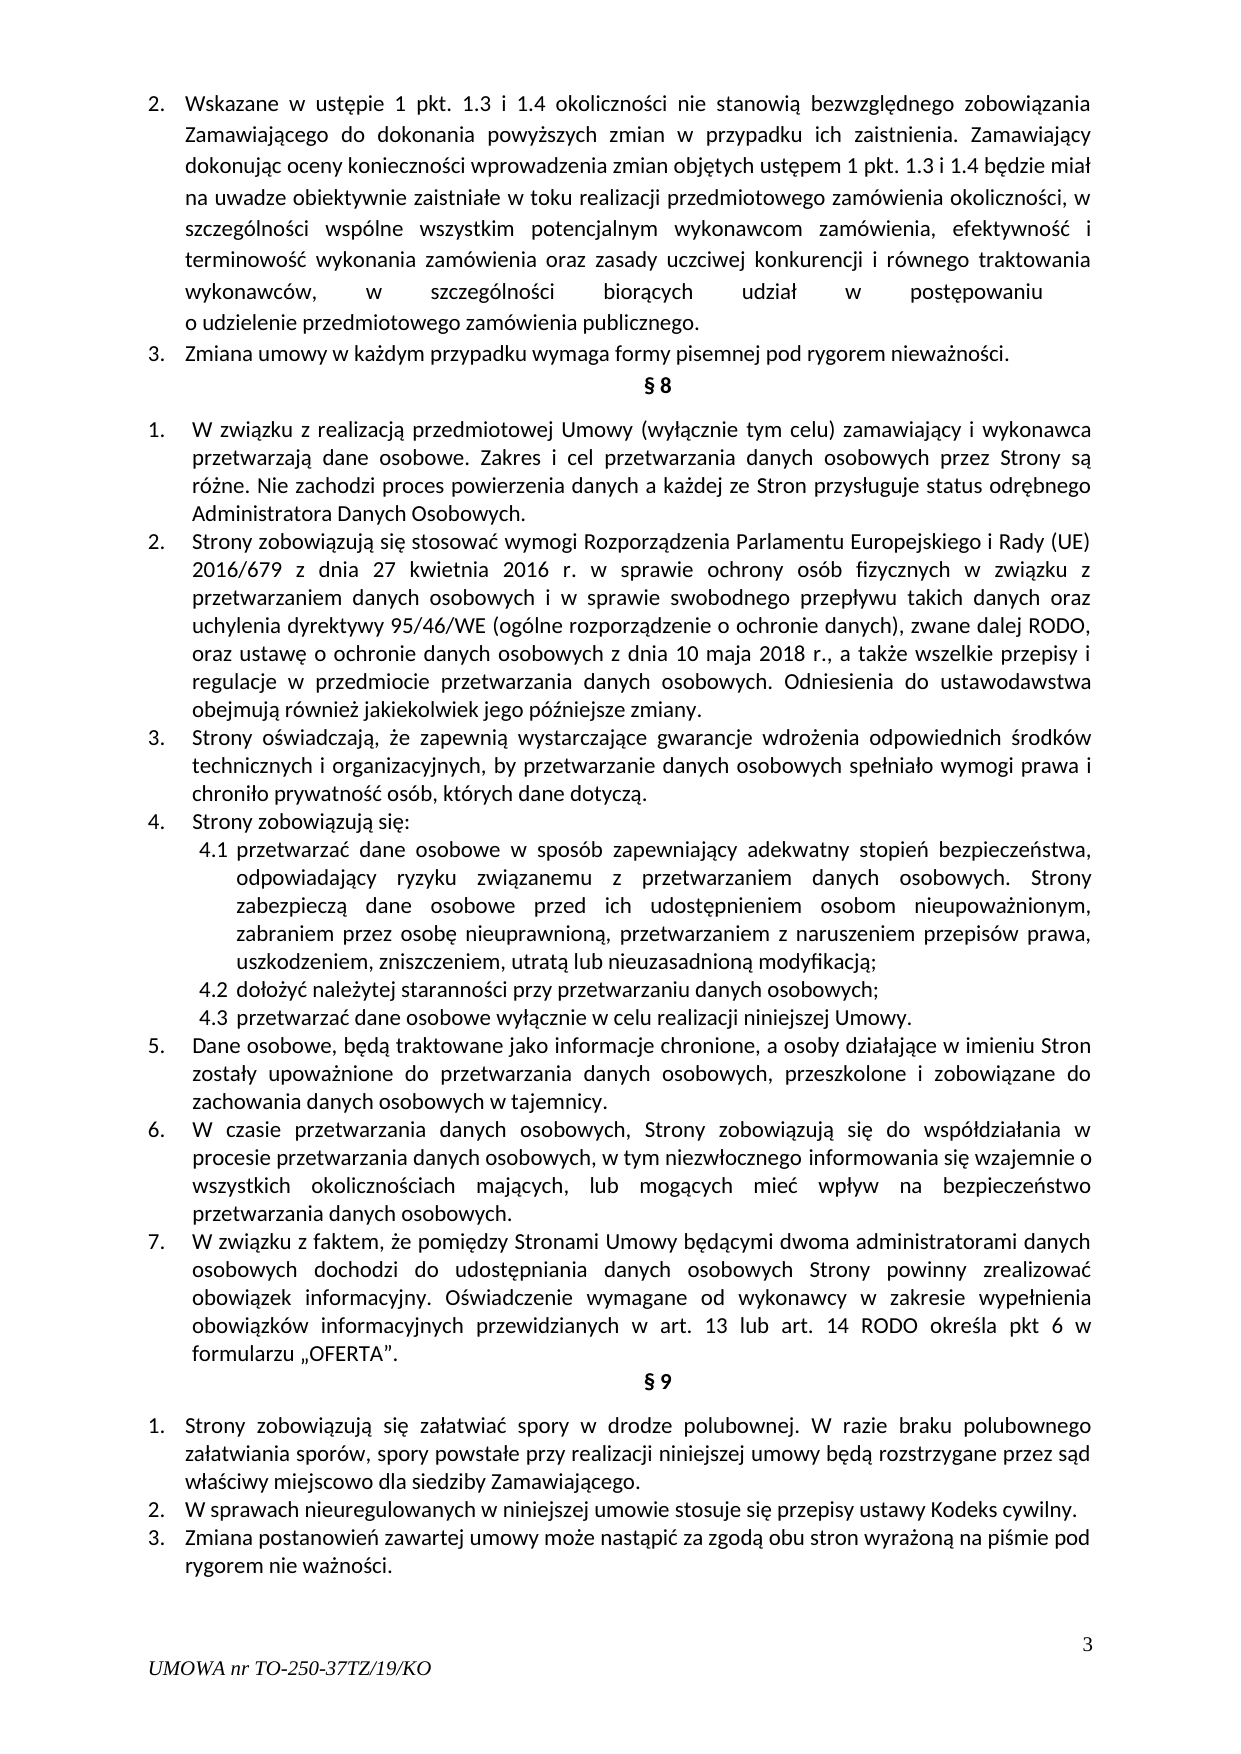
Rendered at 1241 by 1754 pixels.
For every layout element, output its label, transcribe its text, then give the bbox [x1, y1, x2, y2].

list Strony oświadczają, że zapewnią wystarczające gwarancje wdrożenia odpowiednich środków technicznych i organizacyjnych, by przetwarzanie danych osobowych spełniało wymogi prawa i chroniło prywatność osób, których dane dotyczą. [148, 723, 1093, 807]
list Strony zobowiązują się stosować wymogi Rozporządzenia Parlamentu Europejskiego i Rady (UE) 2016/679 z dnia 27 kwietnia 2016 r. w sprawie ochrony osób fizycznych w związku z przetwarzaniem danych osobowych i w sprawie swobodnego przepływu takich danych oraz uchylenia dyrektywy 95/46/WE (ogólne rozporządzenie o ochronie danych), zwane dalej RODO, oraz ustawę o ochronie danych osobowych z dnia 10 maja 2018 r., a także wszelkie przepisy i regulacje w przedmiocie przetwarzania danych osobowych. Odniesienia do ustawodawstwa obejmują również jakiekolwiek jego późniejsze zmiany. [148, 527, 1093, 723]
list dołożyć należytej staranności przy przetwarzaniu danych osobowych; [199, 975, 1093, 1003]
list przetwarzać dane osobowe wyłącznie w celu realizacji niniejszej Umowy. [199, 1003, 1093, 1031]
list § 8 [223, 371, 1093, 399]
list Zmiana postanowień zawartej umowy może nastąpić za zgodą obu stron wyrażoną na piśmie pod rygorem nie ważności. [148, 1523, 1093, 1579]
list przetwarzać dane osobowe w sposób zapewniający adekwatny stopień bezpieczeństwa, odpowiadający ryzyku związanemu z przetwarzaniem danych osobowych. Strony zabezpieczą dane osobowe przed ich udostępnieniem osobom nieupoważnionym, zabraniem przez osobę nieuprawnioną, przetwarzaniem z naruszeniem przepisów prawa, uszkodzeniem, zniszczeniem, utratą lub nieuzasadnioną modyfikacją; [199, 835, 1093, 975]
list Strony zobowiązują się załatwiać spory w drodze polubownej. W razie braku polubownego załatwiania sporów, spory powstałe przy realizacji niniejszej umowy będą rozstrzygane przez sąd właściwy miejscowo dla siedziby Zamawiającego. [148, 1411, 1093, 1495]
list W związku z faktem, że pomiędzy Stronami Umowy będącymi dwoma administratorami danych osobowych dochodzi do udostępniania danych osobowych Strony powinny zrealizować obowiązek informacyjny. Oświadczenie wymagane od wykonawcy w zakresie wypełnienia obowiązków informacyjnych przewidzianych w art. 13 lub art. 14 RODO określa pkt 6 w formularzu „OFERTA”. [148, 1227, 1093, 1367]
list W czasie przetwarzania danych osobowych, Strony zobowiązują się do współdziałania w procesie przetwarzania danych osobowych, w tym niezwłocznego informowania się wzajemnie o wszystkich okolicznościach mających, lub mogących mieć wpływ na bezpieczeństwo przetwarzania danych osobowych. [148, 1115, 1093, 1227]
list Wskazane w ustępie 1 pkt. 1.3 i 1.4 okoliczności nie stanowią bezwzględnego zobowiązania Zamawiającego do dokonania powyższych zmian w przypadku ich zaistnienia. Zamawiający dokonując oceny konieczności wprowadzenia zmian objętych ustępem 1 pkt. 1.3 i 1.4 będzie miał na uwadze obiektywnie zaistniałe w toku realizacji przedmiotowego zamówienia okoliczności, w szczególności wspólne wszystkim potencjalnym wykonawcom zamówienia, efektywność i terminowość wykonania zamówienia oraz zasady uczciwej konkurencji i równego traktowania wykonawców, w szczególności biorących udział w postępowaniu o udzielenie przedmiotowego zamówienia publicznego. [148, 89, 1093, 336]
list Strony zobowiązują się: [148, 807, 1093, 835]
list W sprawach nieuregulowanych w niniejszej umowie stosuje się przepisy ustawy Kodeks cywilny. [148, 1495, 1093, 1523]
list W związku z realizacją przedmiotowej Umowy (wyłącznie tym celu) zamawiający i wykonawca przetwarzają dane osobowe. Zakres i cel przetwarzania danych osobowych przez Strony są różne. Nie zachodzi proces powierzenia danych a każdej ze Stron przysługuje status odrębnego Administratora Danych Osobowych. [148, 415, 1093, 527]
list Zmiana umowy w każdym przypadku wymaga formy pisemnej pod rygorem nieważności. [148, 339, 1093, 367]
list § 9 [223, 1367, 1093, 1395]
list Dane osobowe, będą traktowane jako informacje chronione, a osoby działające w imieniu Stron zostały upoważnione do przetwarzania danych osobowych, przeszkolone i zobowiązane do zachowania danych osobowych w tajemnicy. [148, 1031, 1093, 1115]
